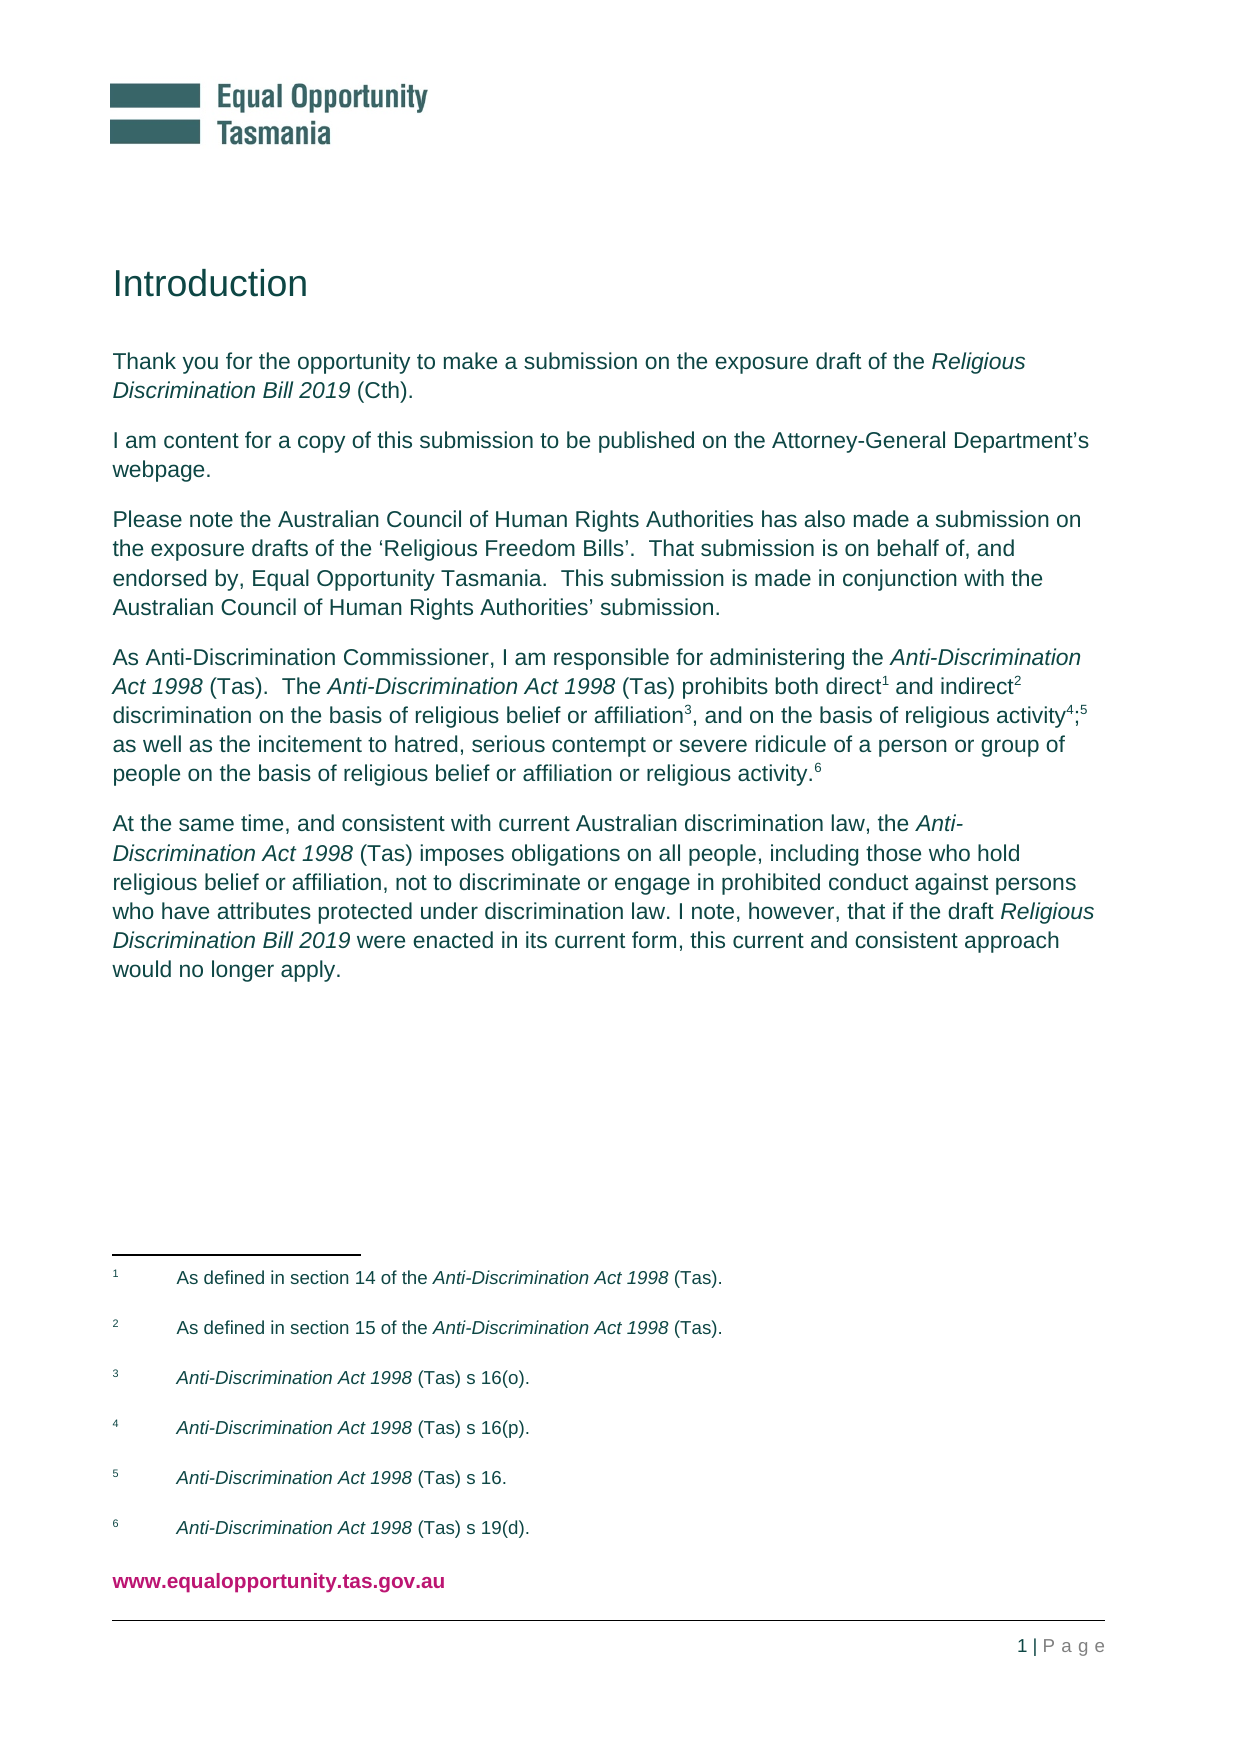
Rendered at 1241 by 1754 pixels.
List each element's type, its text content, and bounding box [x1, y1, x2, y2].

text I am content for a copy of this submission to be published on the Attorney-General Department’s webpage. [112, 425, 1105, 483]
subtitle Introduction [112, 261, 1105, 304]
picture [110, 76, 1144, 149]
text Please note the Australian Council of Human Rights Authorities has also made a submission on the exposure drafts of the ‘Religious Freedom Bills’. That submission is on behalf of, and endorsed by, Equal Opportunity Tasmania. This submission is made in conjunction with the Australian Council of Human Rights Authorities’ submission. [112, 504, 1105, 621]
text As Anti-Discrimination Commissioner, I am responsible for administering the Anti-Discrimination Act 1998 (Tas). The Anti-Discrimination Act 1998 (Tas) prohibits both direct and indirect discrimination on the basis of religious belief or affiliation, and on the basis of religious activity; as well as the incitement to hatred, serious contempt or severe ridicule of a person or group of people on the basis of religious belief or affiliation or religious activity. [112, 642, 1105, 788]
text At the same time, and consistent with current Australian discrimination law, the Anti-Discrimination Act 1998 (Tas) imposes obligations on all people, including those who hold religious belief or affiliation, not to discriminate or engage in prohibited conduct against persons who have attributes protected under discrimination law. I note, however, that if the draft Religious Discrimination Bill 2019 were enacted in its current form, this current and consistent approach would no longer apply. [112, 808, 1105, 983]
text Thank you for the opportunity to make a submission on the exposure draft of the Religious Discrimination Bill 2019 (Cth). [112, 317, 1105, 404]
